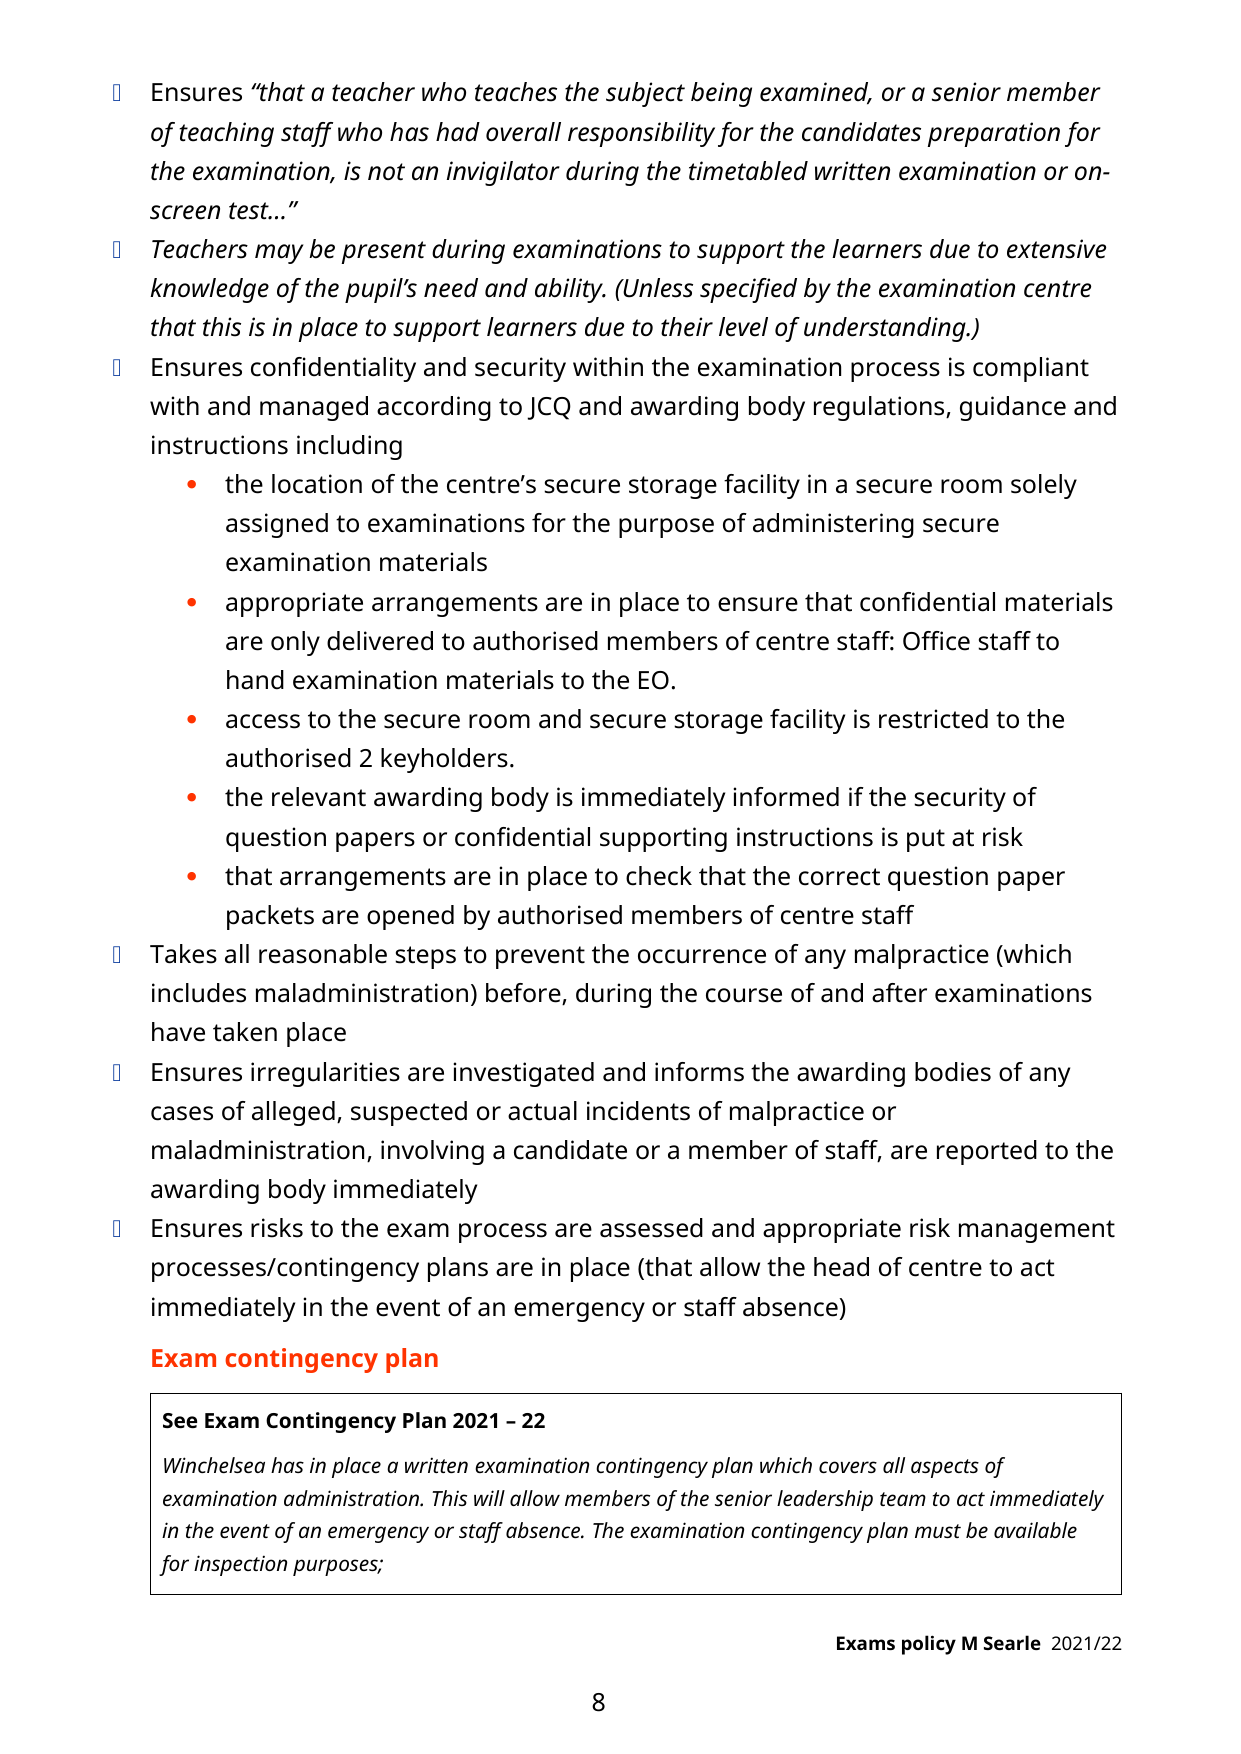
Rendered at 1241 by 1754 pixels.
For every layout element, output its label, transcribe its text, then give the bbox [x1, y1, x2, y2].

list Ensures irregularities are investigated and informs the awarding bodies of any cases of alleged, suspected or actual incidents of malpractice or maladministration, involving a candidate or a member of staff, are reported to the awarding body immediately [112, 1054, 1122, 1206]
list the location of the centre’s secure storage facility in a secure room solely assigned to examinations for the purpose of administering secure examination materials [187, 467, 1122, 579]
list Ensures “that a teacher who teaches the subject being examined, or a senior member of teaching staff who has had overall responsibility for the candidates preparation for the examination, is not an invigilator during the timetabled written examination or on-screen test…” [112, 75, 1122, 227]
list Ensures confidentiality and security within the examination process is compliant with and managed according to JCQ and awarding body regulations, guidance and instructions including [112, 349, 1122, 462]
list the relevant awarding body is immediately informed if the security of question papers or confidential supporting instructions is put at risk [187, 780, 1122, 853]
list Teachers may be present during examinations to support the learners due to extensive knowledge of the pupil’s need and ability. (Unless specified by the examination centre that this is in place to support learners due to their level of understanding.) [112, 232, 1122, 344]
list Ensures risks to the exam process are assessed and appropriate risk management processes/contingency plans are in place (that allow the head of centre to act immediately in the event of an emergency or staff absence) [112, 1211, 1122, 1323]
list appropriate arrangements are in place to ensure that confidential materials are only delivered to authorised members of centre staff: Office staff to hand examination materials to the EO. [187, 584, 1122, 697]
list that arrangements are in place to check that the correct question paper packets are opened by authorised members of centre staff [187, 858, 1122, 932]
subtitle Exam contingency plan [75, 1341, 1122, 1375]
list access to the secure room and secure storage facility is restricted to the authorised 2 keyholders. [187, 702, 1122, 775]
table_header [151, 1394, 1121, 1594]
list Takes all reasonable steps to prevent the occurrence of any malpractice (which includes maladministration) before, during the course of and after examinations have taken place [112, 937, 1122, 1049]
